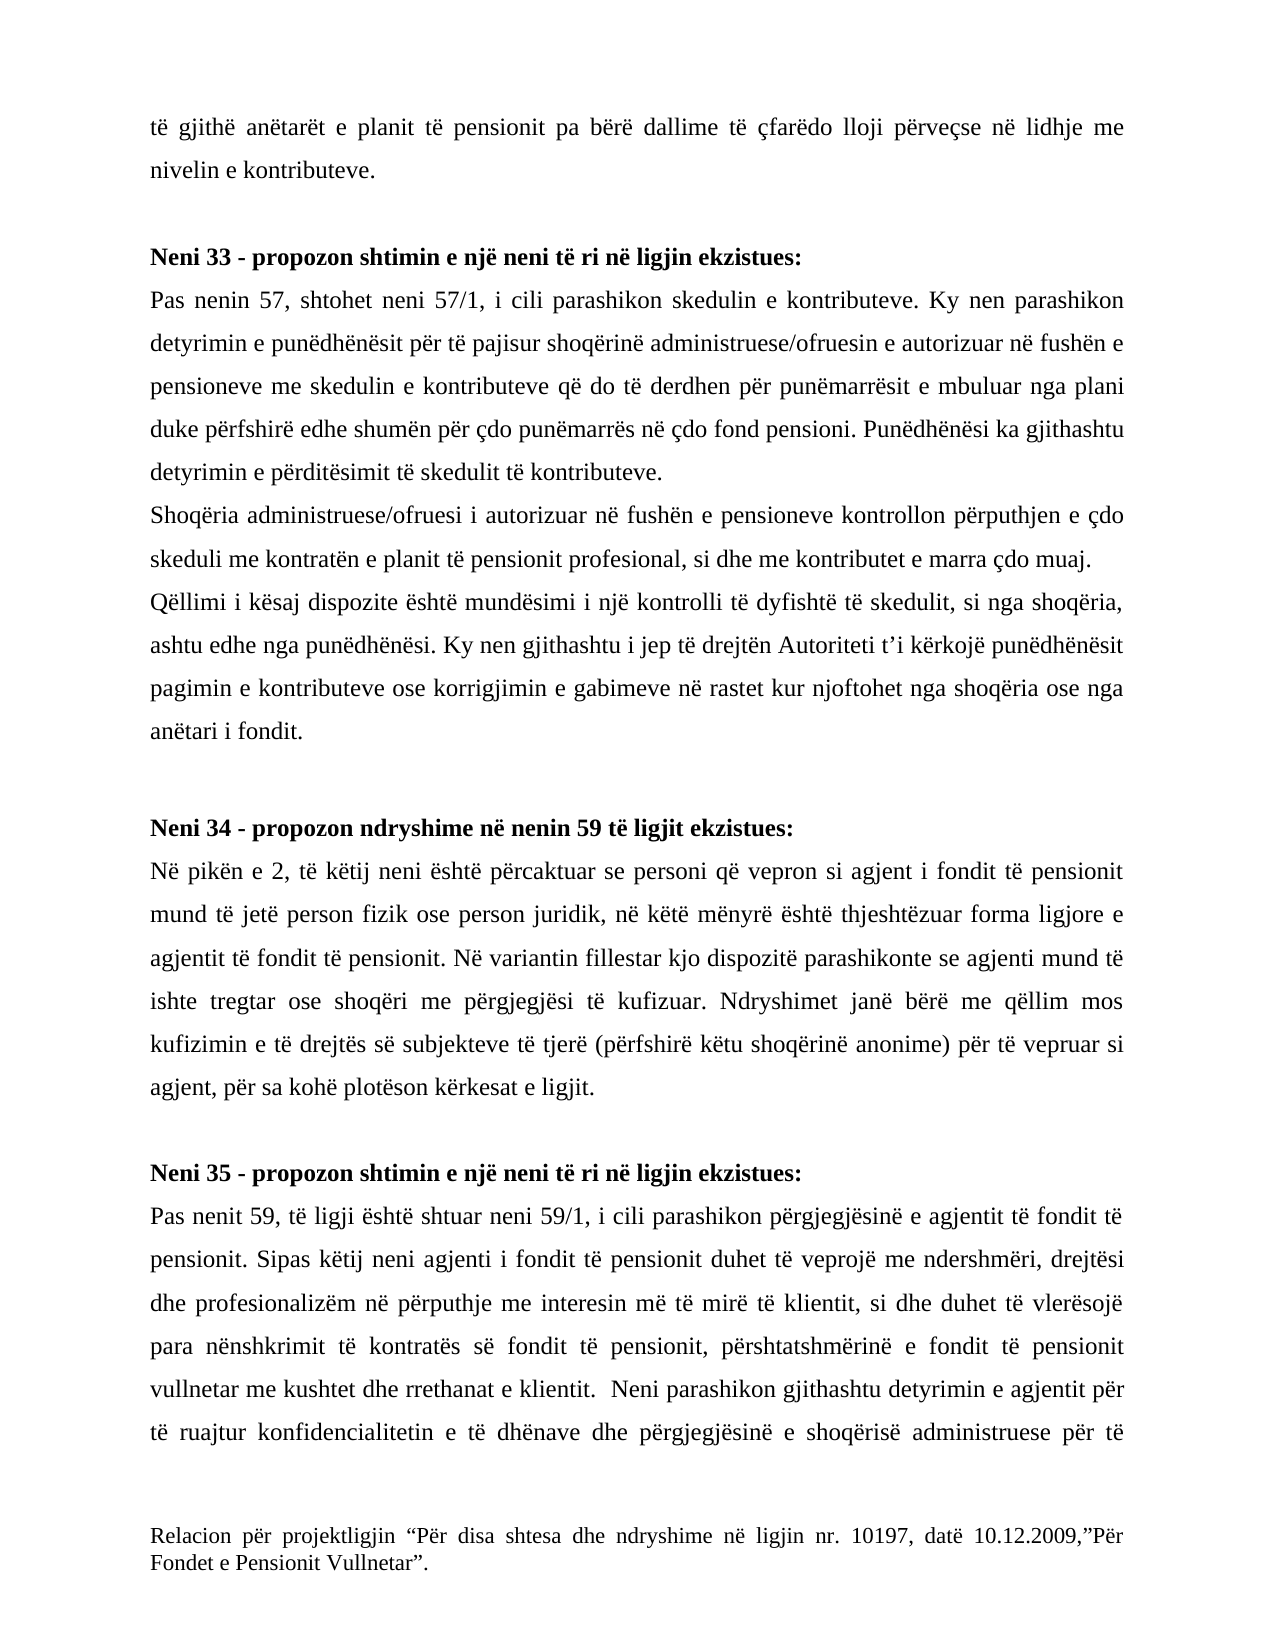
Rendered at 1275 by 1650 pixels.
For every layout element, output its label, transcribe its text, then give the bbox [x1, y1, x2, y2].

text Shoqëria administruese/ofruesi i autorizuar në fushën e pensioneve kontrollon përputhjen e çdo skeduli me kontratën e planit të pensionit profesional, si dhe me kontributet e marra çdo muaj. [150, 501, 1125, 572]
text Neni 35 - propozon shtimin e një neni të ri në ligjin ekzistues: [150, 1158, 1125, 1187]
text Në pikën e 2, të këtij neni është përcaktuar se personi që vepron si agjent i fondit të pensionit mund të jetë person fizik ose person juridik, në këtë mënyrë është thjeshtëzuar forma ligjore e agjentit të fondit të pensionit. Në variantin fillestar kjo dispozitë parashikonte se agjenti mund të ishte tregtar ose shoqëri me përgjegjësi të kufizuar. Ndryshimet janë bërë me qëllim mos kufizimin e të drejtës së subjekteve të tjerë (përfshirë këtu shoqërinë anonime) për të vepruar si agjent, për sa kohë plotëson kërkesat e ligjit. [150, 856, 1125, 1101]
text Pas nenin 57, shtohet neni 57/1, i cili parashikon skedulin e kontributeve. Ky nen parashikon detyrimin e punëdhënësit për të pajisur shoqërinë administruese/ofruesin e autorizuar në fushën e pensioneve me skedulin e kontributeve që do të derdhen për punëmarrësit e mbuluar nga plani duke përfshirë edhe shumën për çdo punëmarrës në çdo fond pensioni. Punëdhënësi ka gjithashtu detyrimin e përditësimit të skedulit të kontributeve. [150, 285, 1125, 486]
text Neni 33 - propozon shtimin e një neni të ri në ligjin ekzistues: [150, 242, 1125, 271]
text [150, 112, 1125, 184]
text Qëllimi i kësaj dispozite është mundësimi i një kontrolli të dyfishtë të skedulit, si nga shoqëria, ashtu edhe nga punëdhënësi. Ky nen gjithashtu i jep të drejtën Autoriteti t’i kërkojë punëdhënësit pagimin e kontributeve ose korrigjimin e gabimeve në rastet kur njoftohet nga shoqëria ose nga anëtari i fondit. [150, 587, 1125, 745]
text Neni 34 - propozon ndryshime në nenin 59 të ligjit ekzistues: [150, 813, 1125, 842]
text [150, 1201, 1125, 1446]
